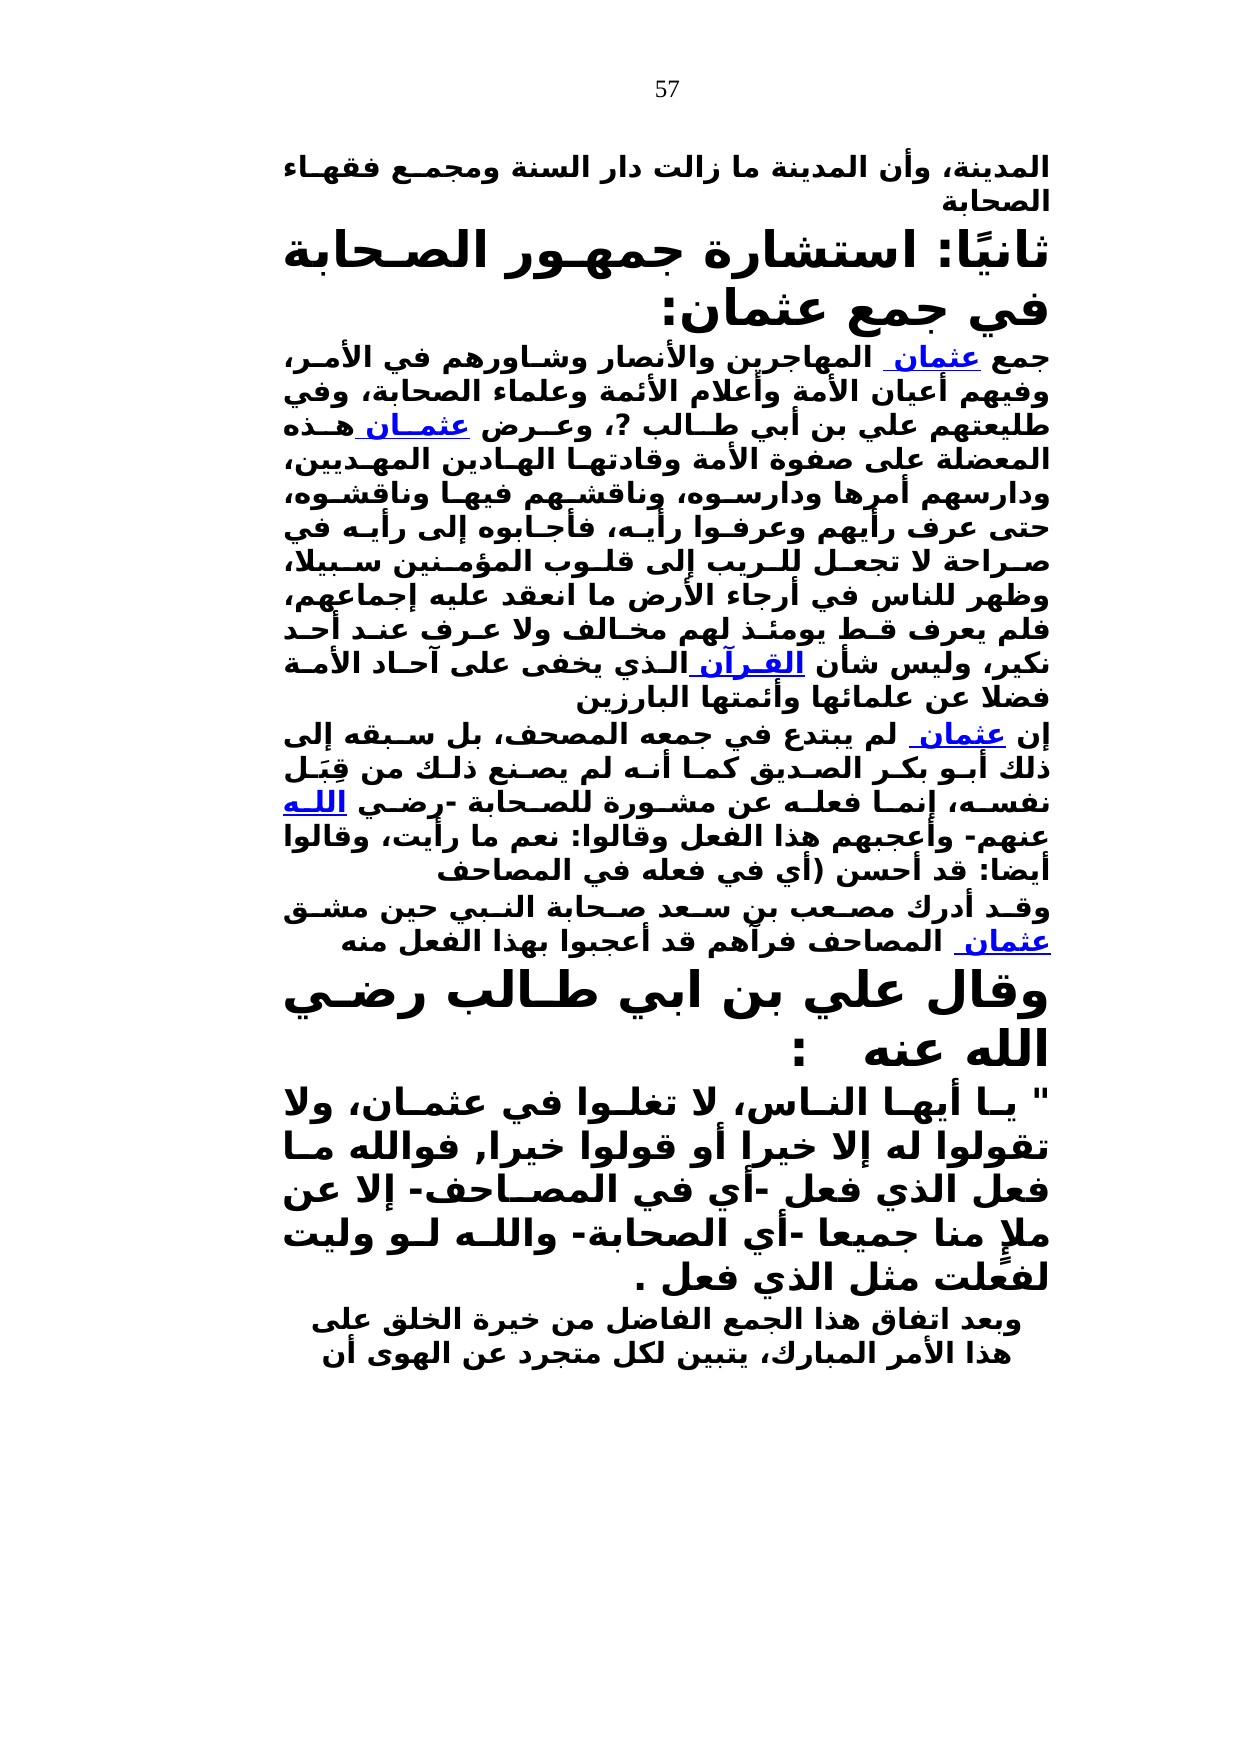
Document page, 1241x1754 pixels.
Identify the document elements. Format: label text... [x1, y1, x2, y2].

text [283, 1302, 1051, 1370]
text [283, 150, 1051, 218]
text ثانيًا: استشارة جمهور الصحابة في جمع عثمان: [283, 221, 1051, 337]
text وقال علي بن ابي طالب رضي الله عنه : [283, 961, 1051, 1078]
text " يا أيها الناس، لا تغلوا في عثمان، ولا تقولوا له إلا خيرا أو قولوا خيرا, فوالله ما فعل الذي فعل -أي في المصاحف- إلا عن ملإٍ منا جميعا -أي الصحابة- والله لو وليت لفعلت مثل الذي فعل . [283, 1081, 1051, 1299]
text إن عثمان لم يبتدع في جمعه المصحف، بل سبقه إلى ذلك أبو بكر الصديق كما أنه لم يصنع ذلك من قِبَل نفسه، إنما فعله عن مشورة للصحابة -رضي الله عنهم- وأعجبهم هذا الفعل وقالوا: نعم ما رأيت، وقالوا أيضا: قد أحسن (أي في فعله في المصاحف [283, 717, 1051, 887]
text جمع عثمان المهاجرين والأنصار وشاورهم في الأمر، وفيهم أعيان الأمة وأعلام الأئمة وعلماء الصحابة، وفي طليعتهم علي بن أبي طالب ?، وعرض عثمان هذه المعضلة على صفوة الأمة وقادتها الهادين المهديين، ودارسهم أمرها ودارسوه، وناقشهم فيها وناقشوه، حتى عرف رأيهم وعرفوا رأيه، فأجابوه إلى رأيه في صراحة لا تجعل للريب إلى قلوب المؤمنين سبيلا، وظهر للناس في أرجاء الأرض ما انعقد عليه إجماعهم، فلم يعرف قط يومئذ لهم مخالف ولا عرف عند أحد نكير، وليس شأن القرآن الذي يخفى على آحاد الأمة فضلا عن علمائها وأئمتها البارزين [283, 341, 1051, 714]
text وقد أدرك مصعب بن سعد صحابة النبي حين مشق عثمان المصاحف فرآهم قد أعجبوا بهذا الفعل منه [283, 890, 1051, 958]
